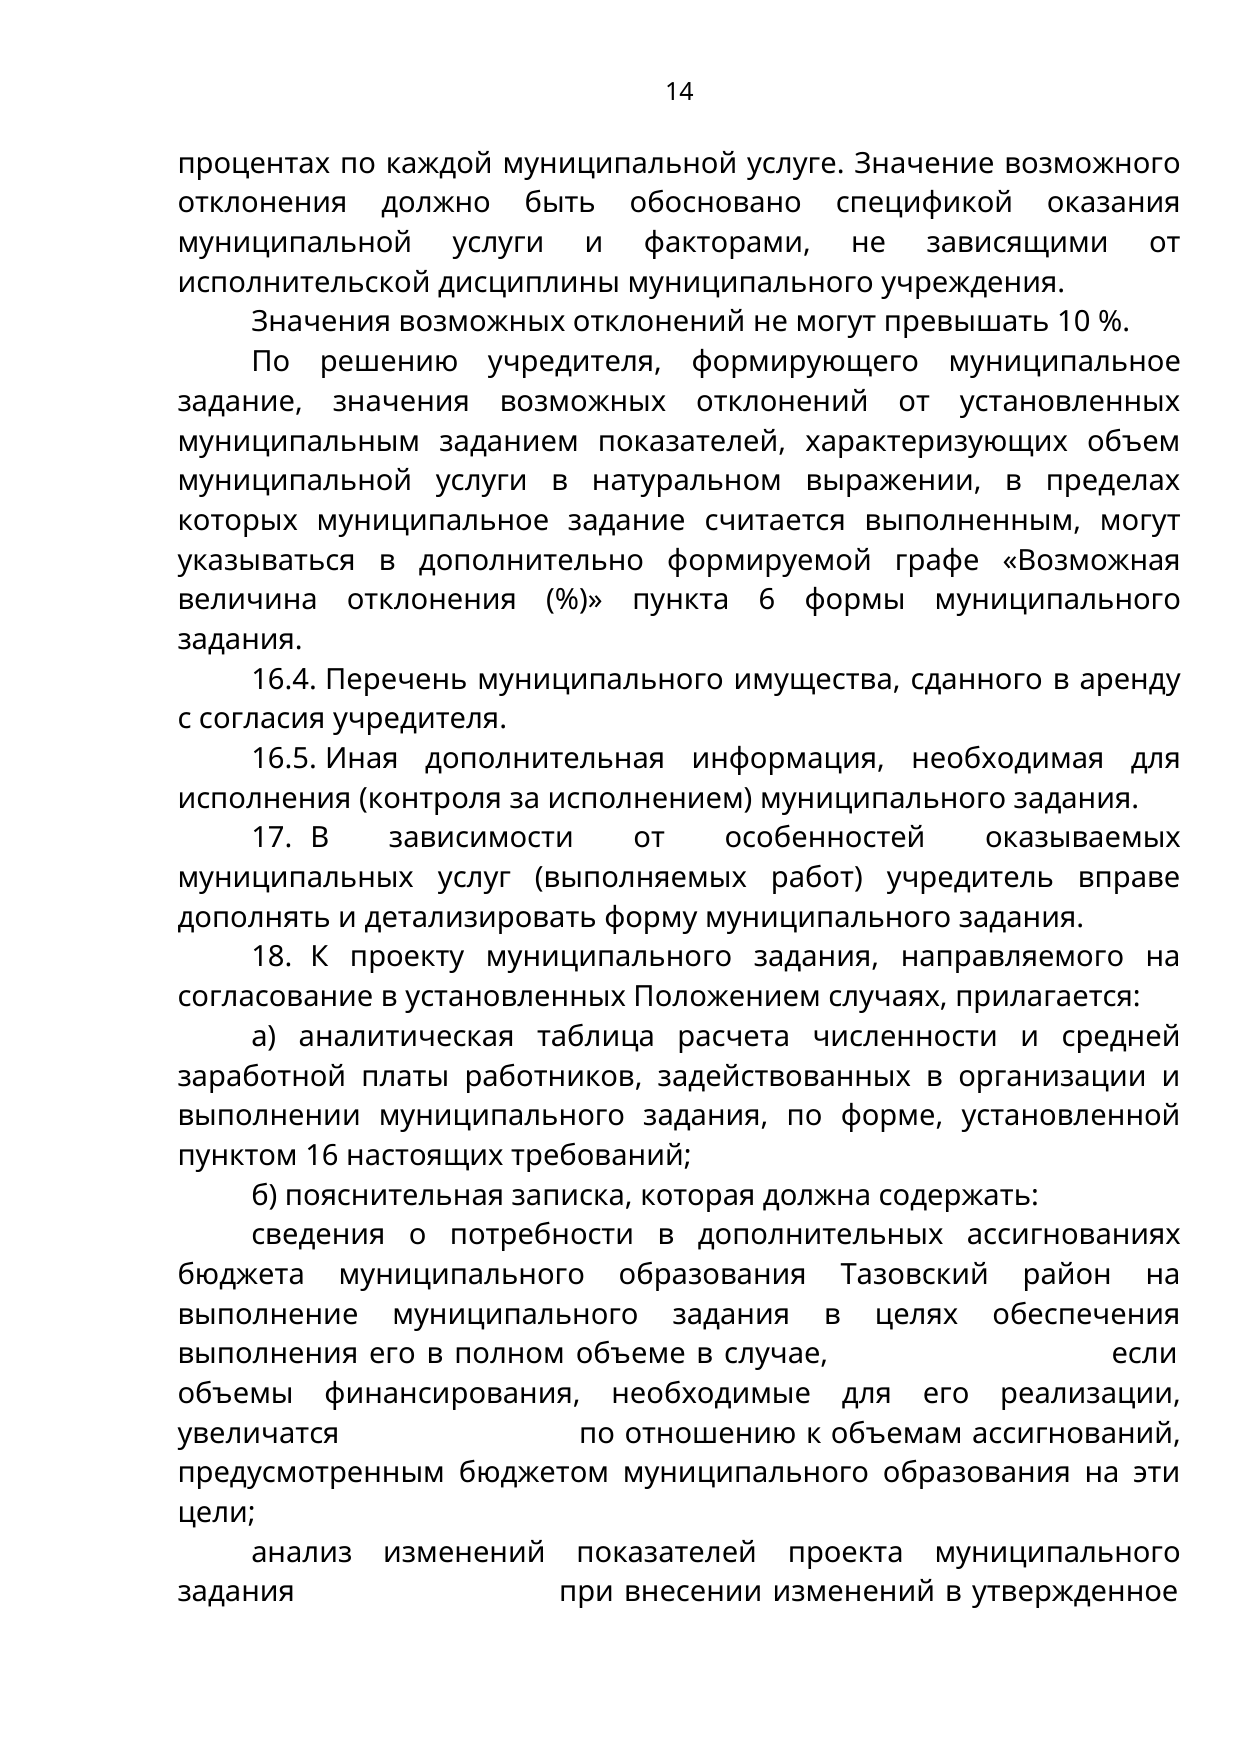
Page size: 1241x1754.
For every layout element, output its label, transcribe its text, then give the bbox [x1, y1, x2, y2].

list Иная дополнительная информация, необходимая для исполнения (контроля за исполнением) муниципального задания. [177, 737, 1181, 817]
text Значения возможных отклонений не могут превышать 10 %. [177, 301, 1181, 340]
list Перечень муниципального имущества, сданного в аренду с согласия учредителя. [177, 658, 1181, 737]
text б) пояснительная записка, которая должна содержать: [177, 1174, 1181, 1213]
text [177, 1531, 1181, 1610]
list К проекту муниципального задания, направляемого на согласование в установленных Положением случаях, прилагается: [177, 936, 1181, 1015]
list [177, 142, 1181, 301]
text сведения о потребности в дополнительных ассигнованиях бюджета муниципального образования Тазовский район на выполнение муниципального задания в целях обеспечения выполнения его в полном объеме в случае, если объемы финансирования, необходимые для его реализации, увеличатся по отношению к объемам ассигнований, предусмотренным бюджетом муниципального образования на эти цели; [177, 1213, 1181, 1531]
text По решению учредителя, формирующего муниципальное задание, значения возможных отклонений от установленных муниципальным заданием показателей, характеризующих объем муниципальной услуги в натуральном выражении, в пределах которых муниципальное задание считается выполненным, могут указываться в дополнительно формируемой графе «Возможная величина отклонения (%)» пункта 6 формы муниципального задания. [177, 340, 1181, 658]
list В зависимости от особенностей оказываемых муниципальных услуг (выполняемых работ) учредитель вправе дополнять и детализировать форму муниципального задания. [177, 817, 1181, 936]
text а) аналитическая таблица расчета численности и средней заработной платы работников, задействованных в организации и выполнении муниципального задания, по форме, установленной пунктом 16 настоящих требований; [177, 1015, 1181, 1174]
